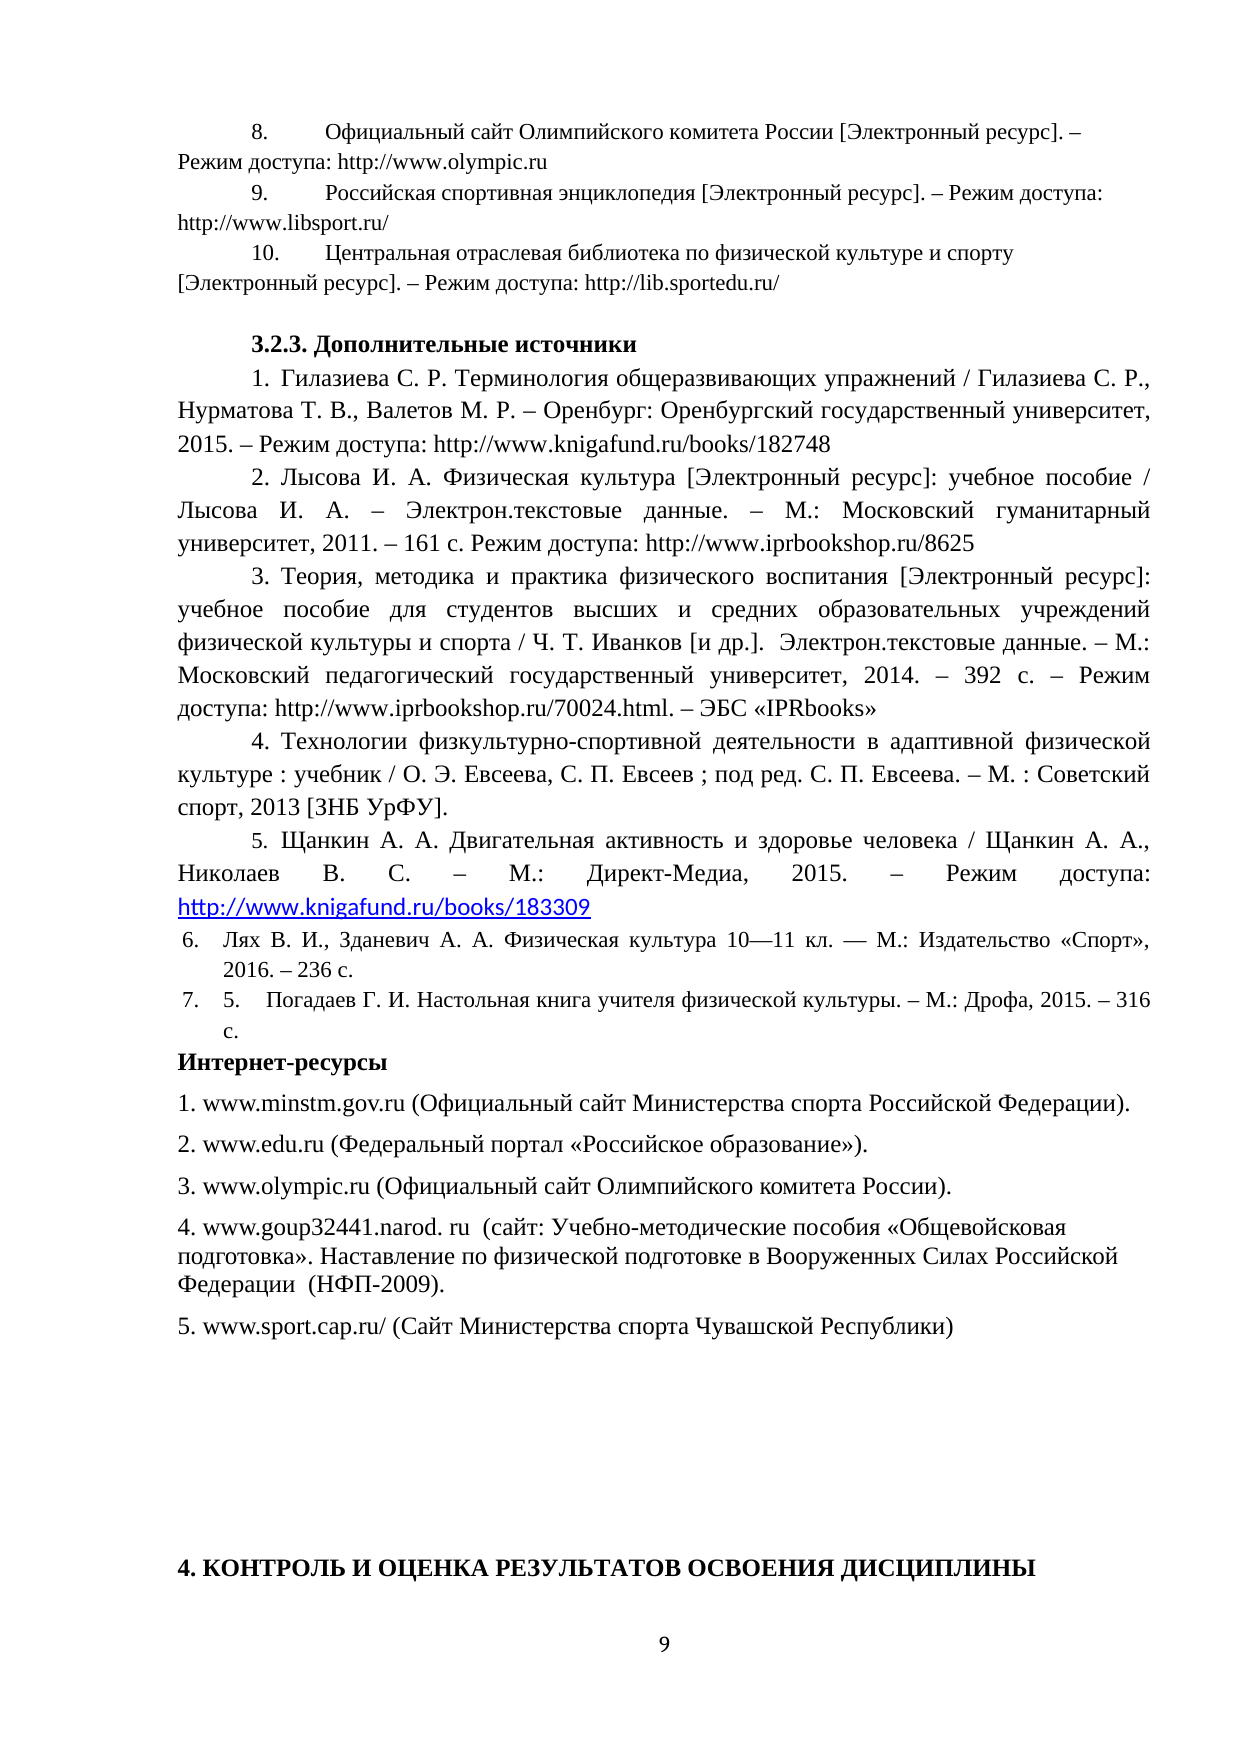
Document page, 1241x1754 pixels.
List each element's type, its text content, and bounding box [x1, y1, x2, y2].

text 10. Центральная отраслевая библиотека по физической культуре и спорту [Электронный ресурс]. – Режим доступа: http://lib.sportedu.ru/ [177, 239, 1152, 296]
text 1. www.minstm.gov.ru (Официальный сайт Министерства спорта Российской Федерации). [177, 1088, 1152, 1117]
list Технологии физкультурно-спортивной деятельности в адаптивной физической культуре : учебник / О. Э. Евсеева, С. П. Евсеев ; под ред. С. П. Евсеева. – М. : Советский спорт, 2013 [ЗНБ УрФУ]. [177, 726, 1152, 821]
text 2. www.edu.ru (Федеральный портал «Российское образование»). [177, 1129, 1152, 1158]
text 3. www.olympic.ru (Официальный сайт Олимпийского комитета России). [177, 1171, 1152, 1199]
list Теория, методика и практика физического воспитания [Электронный ресурс]: учебное пособие для студентов высших и средних образовательных учреждений физической культуры и спорта / Ч. Т. Иванков [и др.]. Электрон.текстовые данные. – М.: Московский педагогический государственный университет, 2014. – 392 c. – Режим доступа: http://www.iprbookshop.ru/70024.html. – ЭБС «IPRbooks» [177, 561, 1152, 722]
text 4. www.goup32441.narod. ru (сайт: Учебно-методические пособия «Общевойсковая подготовка». Наставление по физической подготовке в Вооруженных Силах Российской Федерации (НФП-2009). [177, 1212, 1152, 1298]
list Лысова И. А. Физическая культура [Электронный ресурс]: учебное пособие / Лысова И. А. – Электрон.текстовые данные. – М.: Московский гуманитарный университет, 2011. – 161 c. Режим доступа: http://www.iprbookshop.ru/8625 [177, 462, 1152, 556]
list 5. Погадаев Г. И. Настольная книга учителя физической культуры. – М.: Дрофа, 2015. – 316 с. [182, 987, 1152, 1043]
list Лях В. И., Зданевич А. А. Физическая культура 10—11 кл. — М.: Издательство «Спорт», 2016. – 236 с. [182, 926, 1152, 983]
text 4. Контроль и оценка результатов освоения Дисциплины [177, 1553, 1152, 1582]
text 5. www.sport.cap.ru/ (Сайт Министерства спорта Чувашской Республики) [177, 1311, 1152, 1339]
list Гилазиева С. Р. Терминология общеразвивающих упражнений / Гилазиева С. Р., Нурматова Т. В., Валетов М. Р. – Оренбург: Оренбургский государственный университет, 2015. – Режим доступа: http://www.knigafund.ru/books/182748 [177, 363, 1152, 457]
text 8. Официальный сайт Олимпийского комитета России [Электронный ресурс]. – Режим доступа: http://www.olympic.ru [177, 118, 1152, 175]
text 9. Российская спортивная энциклопедия [Электронный ресурс]. – Режим доступа: http://www.libsport.ru/ [177, 178, 1152, 235]
list Щанкин А. А. Двигательная активность и здоровье человека / Щанкин А. А., Николаев В. С. – М.: Директ-Медиа, 2015. – Режим доступа: http://www.knigafund.ru/books/183309 [177, 825, 1152, 922]
text 3.2.3. Дополнительные источники [177, 329, 1152, 358]
text Интернет-ресурсы [177, 1047, 1152, 1076]
